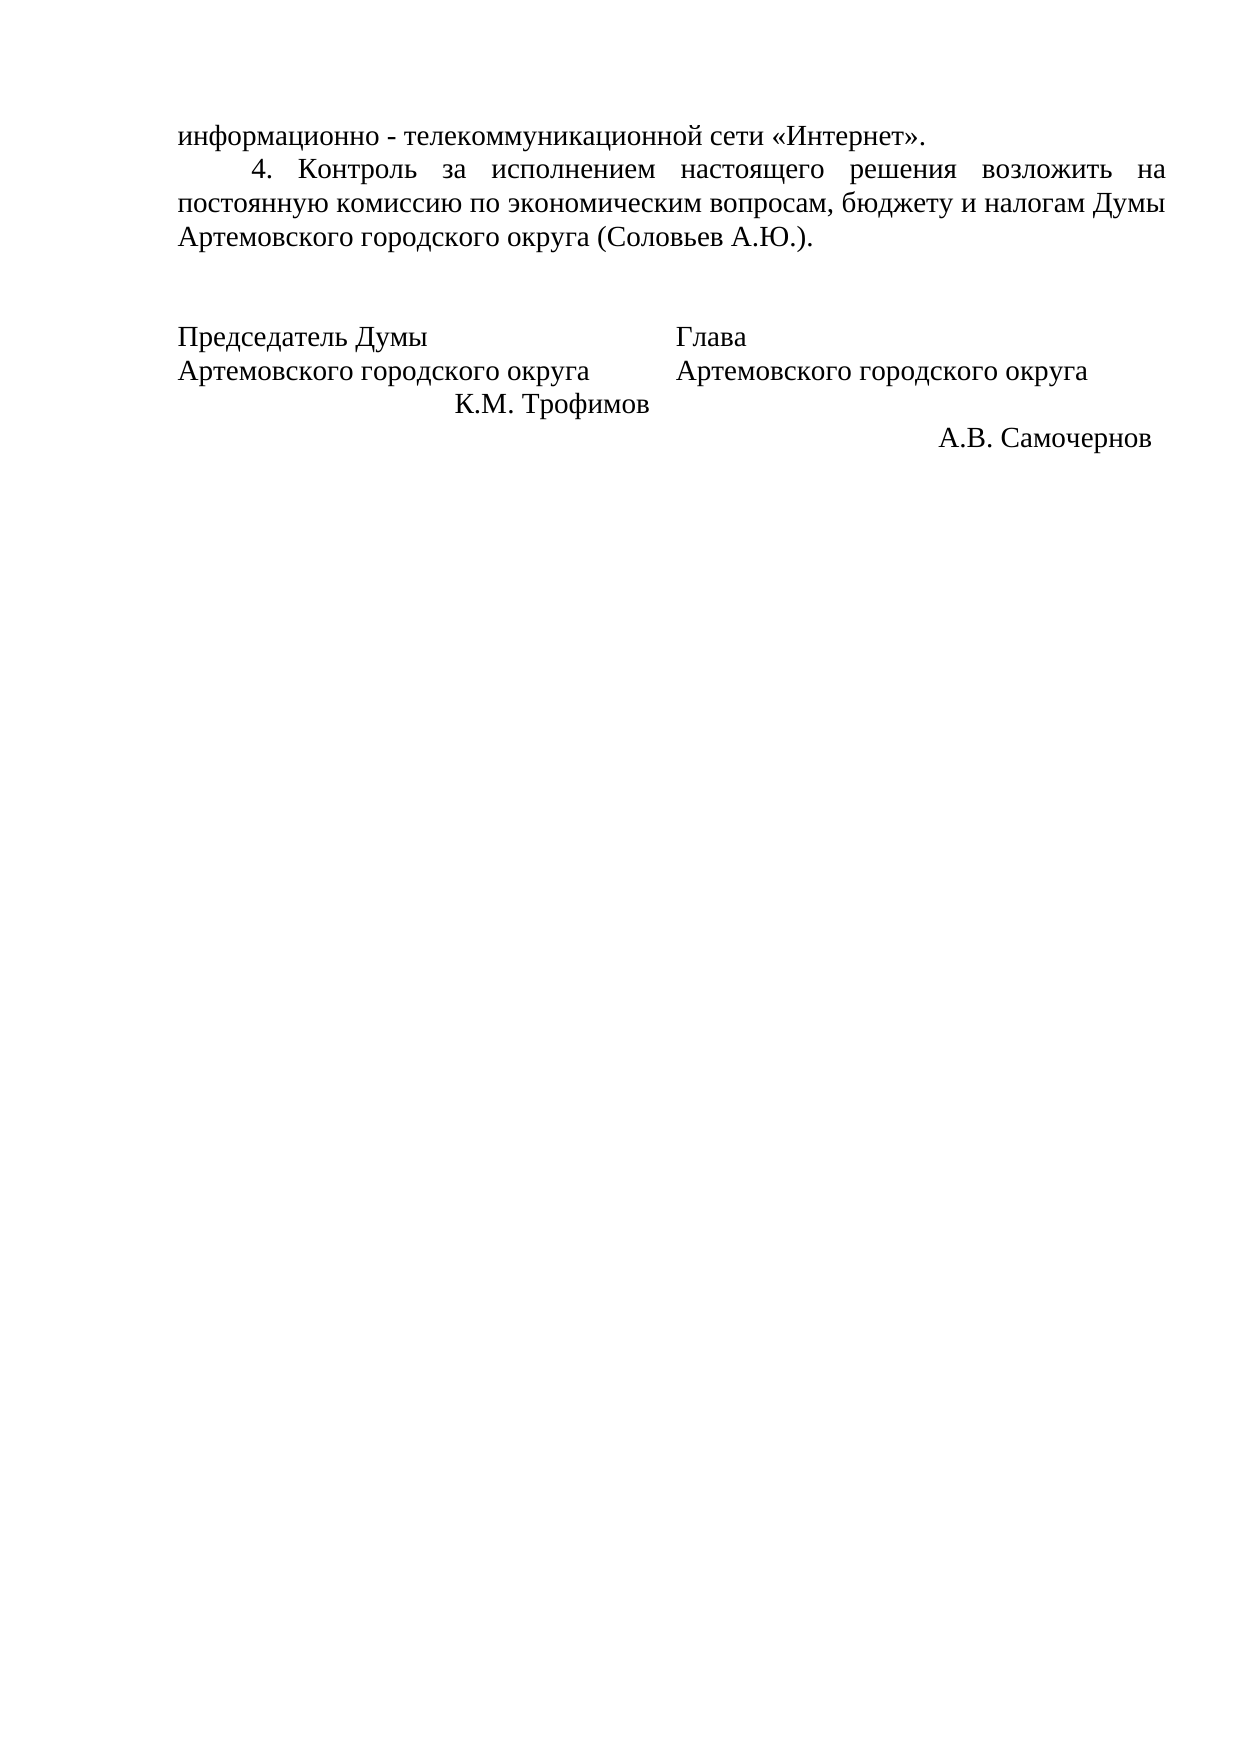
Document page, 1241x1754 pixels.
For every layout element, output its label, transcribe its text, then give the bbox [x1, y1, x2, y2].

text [177, 118, 1167, 152]
table_header Глава Артемовского городского округа А.В. Самочернов [664, 252, 1181, 453]
table_header Председатель Думы Артемовского городского округа К.М. Трофимов [166, 252, 664, 453]
text 4. Контроль за исполнением настоящего решения возложить на постоянную комиссию по экономическим вопросам, бюджету и налогам Думы Артемовского городского округа (Соловьев А.Ю.). [177, 152, 1167, 252]
